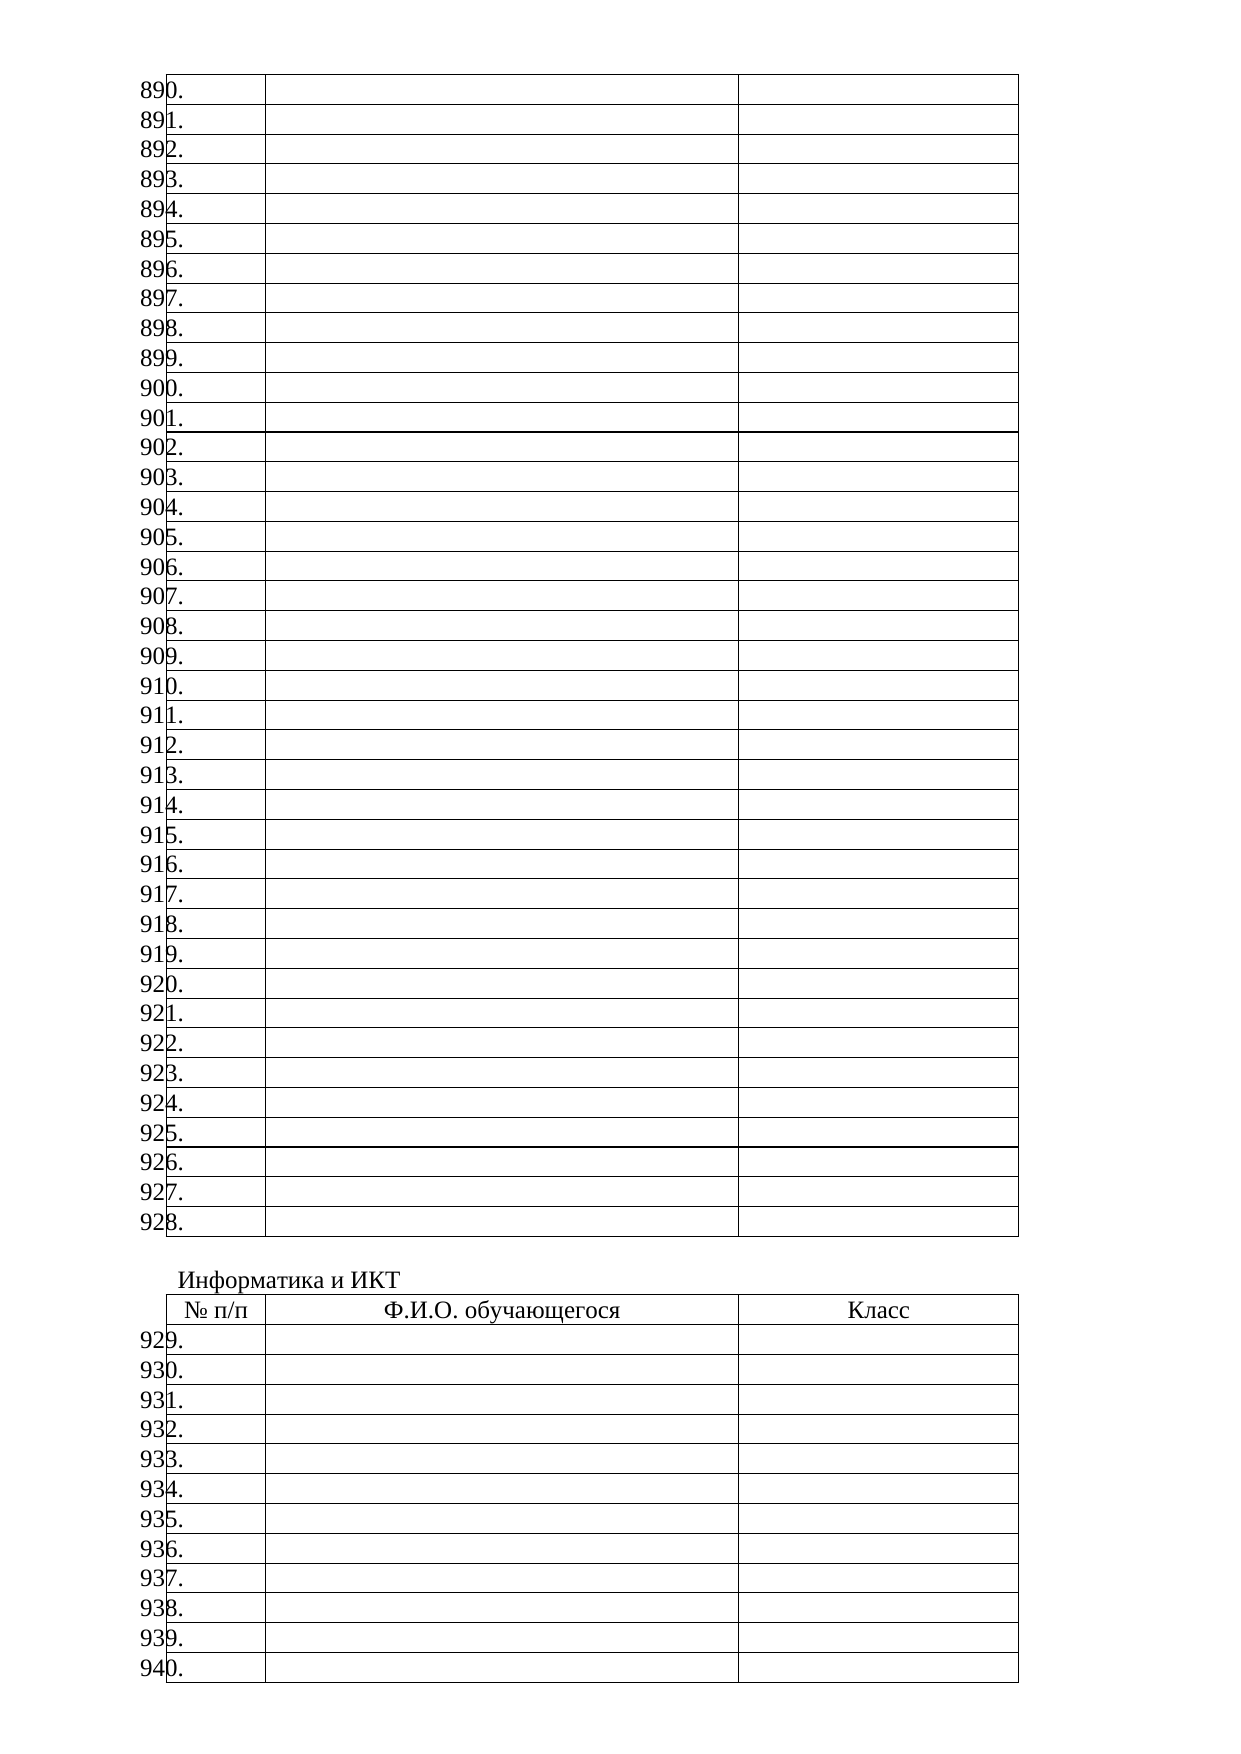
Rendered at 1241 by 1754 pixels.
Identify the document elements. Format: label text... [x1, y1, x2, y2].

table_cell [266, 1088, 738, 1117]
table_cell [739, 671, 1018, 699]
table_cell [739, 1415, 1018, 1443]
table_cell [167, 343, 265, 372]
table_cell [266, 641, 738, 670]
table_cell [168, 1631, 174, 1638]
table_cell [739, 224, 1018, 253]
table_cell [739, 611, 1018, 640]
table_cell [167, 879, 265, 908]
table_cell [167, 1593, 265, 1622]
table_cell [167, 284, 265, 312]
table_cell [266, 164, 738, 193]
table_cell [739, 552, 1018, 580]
text Информатика и ИКТ [177, 1266, 1181, 1294]
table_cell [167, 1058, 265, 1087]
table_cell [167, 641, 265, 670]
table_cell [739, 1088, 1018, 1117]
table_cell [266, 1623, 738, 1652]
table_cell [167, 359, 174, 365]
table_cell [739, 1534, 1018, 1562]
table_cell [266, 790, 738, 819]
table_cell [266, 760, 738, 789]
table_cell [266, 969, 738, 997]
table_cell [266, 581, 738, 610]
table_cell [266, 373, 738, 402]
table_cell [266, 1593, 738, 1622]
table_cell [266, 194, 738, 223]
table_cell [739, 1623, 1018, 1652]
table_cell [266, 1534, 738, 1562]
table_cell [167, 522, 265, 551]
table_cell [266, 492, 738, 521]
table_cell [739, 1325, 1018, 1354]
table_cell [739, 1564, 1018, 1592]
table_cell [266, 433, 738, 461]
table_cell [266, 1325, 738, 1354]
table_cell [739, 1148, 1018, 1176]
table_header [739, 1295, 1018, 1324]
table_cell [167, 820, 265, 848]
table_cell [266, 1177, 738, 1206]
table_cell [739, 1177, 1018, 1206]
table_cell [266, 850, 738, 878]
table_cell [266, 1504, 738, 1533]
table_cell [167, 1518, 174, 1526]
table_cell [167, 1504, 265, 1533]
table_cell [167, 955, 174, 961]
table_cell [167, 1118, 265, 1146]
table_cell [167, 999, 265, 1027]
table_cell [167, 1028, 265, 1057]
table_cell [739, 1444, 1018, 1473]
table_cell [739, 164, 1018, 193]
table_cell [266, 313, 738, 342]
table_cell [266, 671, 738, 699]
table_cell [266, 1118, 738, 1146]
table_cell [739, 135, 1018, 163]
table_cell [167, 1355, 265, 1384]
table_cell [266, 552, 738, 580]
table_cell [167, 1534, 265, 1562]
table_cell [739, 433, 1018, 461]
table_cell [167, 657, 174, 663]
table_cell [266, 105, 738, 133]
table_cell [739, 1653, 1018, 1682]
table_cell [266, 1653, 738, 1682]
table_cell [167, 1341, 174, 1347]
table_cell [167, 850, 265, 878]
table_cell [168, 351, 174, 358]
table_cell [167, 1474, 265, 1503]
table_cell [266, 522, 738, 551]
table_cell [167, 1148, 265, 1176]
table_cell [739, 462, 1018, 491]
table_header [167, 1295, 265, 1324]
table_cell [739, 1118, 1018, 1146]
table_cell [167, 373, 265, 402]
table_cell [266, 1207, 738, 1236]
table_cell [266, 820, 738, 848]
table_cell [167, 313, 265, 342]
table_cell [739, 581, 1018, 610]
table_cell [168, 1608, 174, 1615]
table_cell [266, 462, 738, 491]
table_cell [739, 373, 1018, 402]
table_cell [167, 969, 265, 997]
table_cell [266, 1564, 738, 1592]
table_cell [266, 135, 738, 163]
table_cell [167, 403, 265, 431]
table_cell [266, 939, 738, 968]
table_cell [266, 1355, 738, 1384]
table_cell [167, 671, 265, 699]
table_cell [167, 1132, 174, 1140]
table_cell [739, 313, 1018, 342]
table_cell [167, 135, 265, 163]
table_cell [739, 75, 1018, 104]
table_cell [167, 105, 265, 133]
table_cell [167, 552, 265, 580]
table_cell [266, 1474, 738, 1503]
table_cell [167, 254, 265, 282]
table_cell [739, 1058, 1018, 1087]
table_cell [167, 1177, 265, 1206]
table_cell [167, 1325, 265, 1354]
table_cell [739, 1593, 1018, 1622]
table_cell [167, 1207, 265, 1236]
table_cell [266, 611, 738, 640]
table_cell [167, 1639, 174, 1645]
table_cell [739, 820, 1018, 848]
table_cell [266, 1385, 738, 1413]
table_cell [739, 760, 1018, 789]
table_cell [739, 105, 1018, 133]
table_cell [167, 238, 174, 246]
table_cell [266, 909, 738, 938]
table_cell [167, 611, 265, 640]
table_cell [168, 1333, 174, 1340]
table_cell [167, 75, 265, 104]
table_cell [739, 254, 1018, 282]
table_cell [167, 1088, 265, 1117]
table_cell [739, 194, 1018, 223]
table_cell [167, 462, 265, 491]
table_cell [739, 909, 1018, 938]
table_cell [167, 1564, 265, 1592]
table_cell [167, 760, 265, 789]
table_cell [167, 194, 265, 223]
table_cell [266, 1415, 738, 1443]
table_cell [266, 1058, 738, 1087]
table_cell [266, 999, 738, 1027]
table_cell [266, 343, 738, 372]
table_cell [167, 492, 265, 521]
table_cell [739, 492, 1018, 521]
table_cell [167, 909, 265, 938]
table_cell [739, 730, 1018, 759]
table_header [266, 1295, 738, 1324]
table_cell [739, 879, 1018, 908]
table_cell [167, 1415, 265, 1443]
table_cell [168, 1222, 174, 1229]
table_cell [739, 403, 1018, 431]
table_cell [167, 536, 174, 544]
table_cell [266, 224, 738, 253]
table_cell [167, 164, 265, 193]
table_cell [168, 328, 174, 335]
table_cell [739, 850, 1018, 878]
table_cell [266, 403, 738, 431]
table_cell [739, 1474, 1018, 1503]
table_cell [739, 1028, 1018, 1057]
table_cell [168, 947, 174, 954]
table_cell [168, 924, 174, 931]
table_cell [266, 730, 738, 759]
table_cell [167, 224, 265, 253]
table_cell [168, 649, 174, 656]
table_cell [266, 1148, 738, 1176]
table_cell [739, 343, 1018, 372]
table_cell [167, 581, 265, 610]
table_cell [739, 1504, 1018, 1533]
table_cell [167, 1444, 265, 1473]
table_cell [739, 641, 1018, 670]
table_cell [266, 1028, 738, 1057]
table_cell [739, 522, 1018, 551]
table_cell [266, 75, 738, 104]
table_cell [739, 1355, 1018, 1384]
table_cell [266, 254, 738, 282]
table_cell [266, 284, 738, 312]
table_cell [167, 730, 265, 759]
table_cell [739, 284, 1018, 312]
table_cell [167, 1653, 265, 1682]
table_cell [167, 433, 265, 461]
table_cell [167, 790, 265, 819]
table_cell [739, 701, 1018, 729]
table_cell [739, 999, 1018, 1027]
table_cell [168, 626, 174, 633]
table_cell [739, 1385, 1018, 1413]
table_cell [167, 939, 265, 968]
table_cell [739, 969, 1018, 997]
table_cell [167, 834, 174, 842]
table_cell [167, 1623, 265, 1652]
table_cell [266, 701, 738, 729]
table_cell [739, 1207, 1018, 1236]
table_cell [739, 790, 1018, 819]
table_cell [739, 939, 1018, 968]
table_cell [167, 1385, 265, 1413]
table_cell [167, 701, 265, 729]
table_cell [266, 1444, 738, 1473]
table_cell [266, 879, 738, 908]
